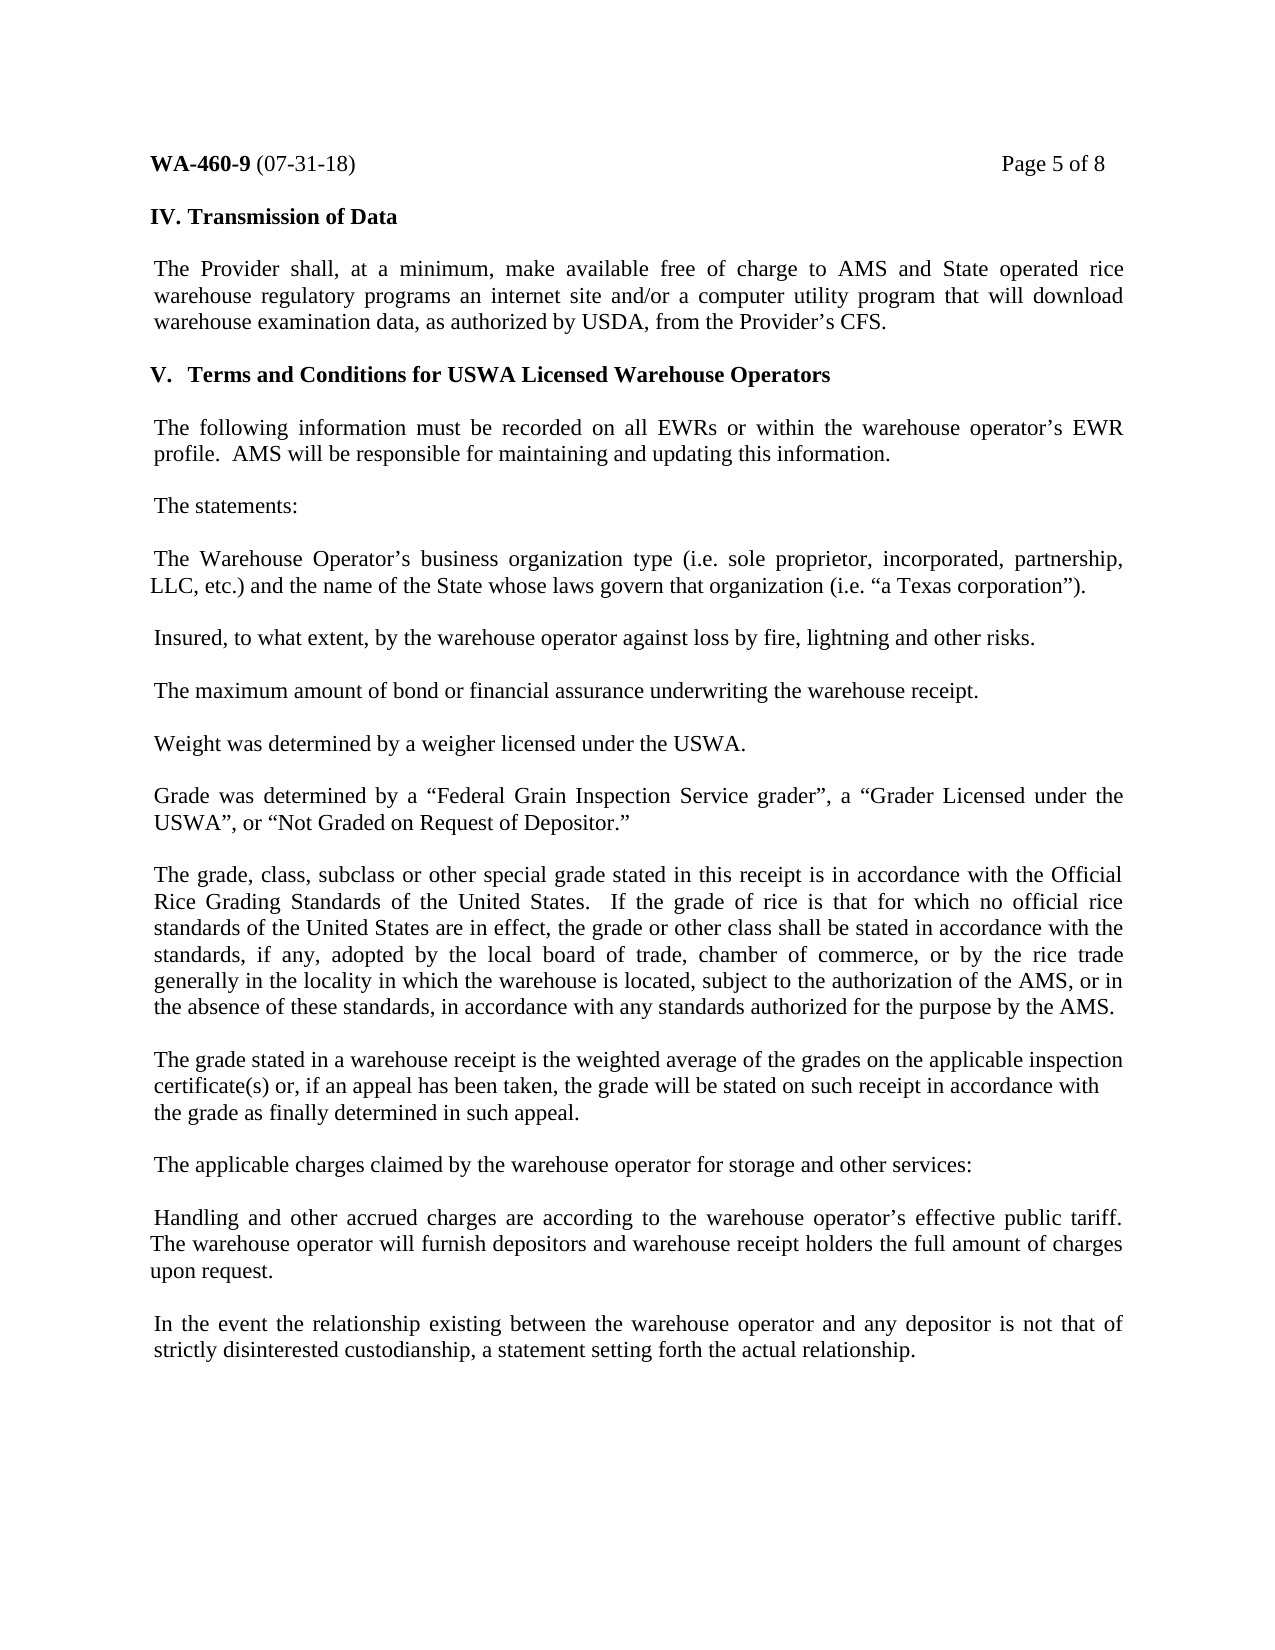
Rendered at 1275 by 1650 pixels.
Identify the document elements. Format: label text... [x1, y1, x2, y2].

text The following information must be recorded on all EWRs or within the warehouse operator’s EWR profile. AMS will be responsible for maintaining and updating this information. [154, 413, 1125, 466]
text The statements: [150, 493, 1125, 519]
text The applicable charges claimed by the warehouse operator for storage and other services: [150, 1151, 1125, 1178]
text WA-460-9 (07-31-18) Page 5 of 8 [150, 150, 1125, 176]
text The grade stated in a warehouse receipt is the weighted average of the grades on the applicable inspection certificate(s) or, if an appeal has been taken, the grade will be stated on such receipt in accordance with the grade as finally determined in such appeal. [154, 1046, 1125, 1125]
text Weight was determined by a weigher licensed under the USWA. [154, 730, 1125, 756]
text IV. Transmission of Data [150, 203, 1125, 229]
text The grade, class, subclass or other special grade stated in this receipt is in accordance with the Official Rice Grading Standards of the . If the grade of rice is that for which no official rice standards of the United States are in effect, the grade or other class shall be stated in accordance with the standards, if any, adopted by the local board of trade, chamber of commerce, or by the rice trade generally in the locality in which the warehouse is located, subject to the authorization of the AMS, or in the absence of these standards, in accordance with any standards authorized for the purpose by the AMS. [154, 862, 1125, 1020]
text The Warehouse Operator’s business organization type (i.e. sole proprietor, incorporated, partnership, LLC, etc.) and the name of the State whose laws govern that organization (i.e. “a Texas corporation”). [150, 545, 1125, 598]
text Insured, to what extent, by the warehouse operator against loss by fire, lightning and other risks. [154, 624, 1125, 651]
text Grade was determined by a “Federal Grain Inspection Service grader”, a “Grader Licensed under the USWA”, or “Not Graded on Request of Depositor.” [154, 782, 1125, 835]
text The maximum amount of bond or financial assurance underwriting the warehouse receipt. [150, 677, 1125, 703]
text Handling and other accrued charges are according to the warehouse operator’s effective public tariff. The warehouse operator will furnish depositors and warehouse receipt holders the full amount of charges upon request. [150, 1204, 1125, 1283]
text The Provider shall, at a minimum, make available free of charge to AMS and State operated rice warehouse regulatory programs an internet site and/or a computer utility program that will download warehouse examination data, as authorized by USDA, from the Provider’s CFS. [154, 255, 1125, 334]
text V. Terms and Conditions for USWA Licensed Warehouse Operators [150, 361, 1125, 387]
text In the event the relationship existing between the warehouse operator and any depositor is not that of strictly disinterested custodianship, a statement setting forth the actual relationship. [154, 1309, 1125, 1362]
